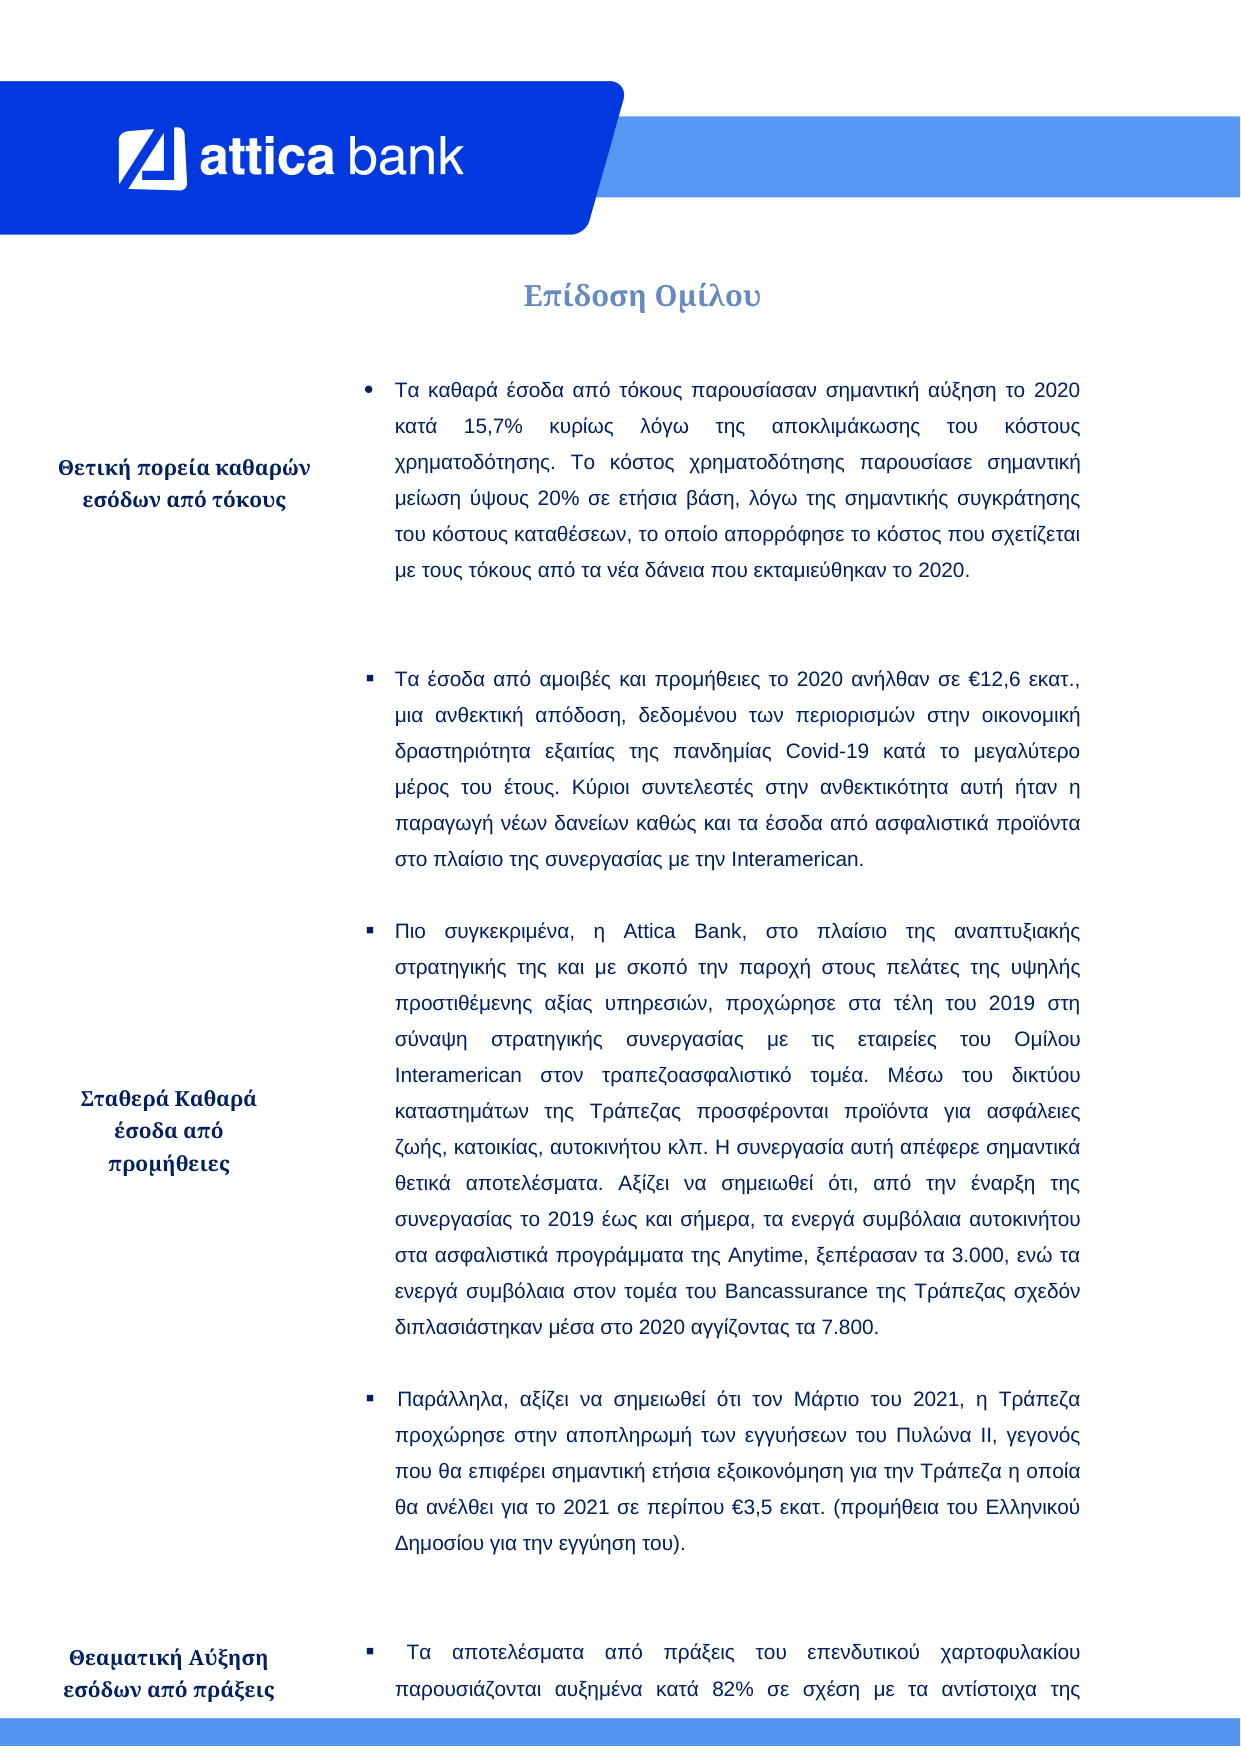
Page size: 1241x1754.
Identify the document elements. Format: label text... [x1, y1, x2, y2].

table_header Τα καθαρά έσοδα από τόκους παρουσίασαν σημαντική αύξηση το 2020 κατά 15,7% κυρίως λόγω της αποκλιμάκωσης του κόστους χρηματοδότησης. Το κόστος χρηματοδότησης παρουσίασε σημαντική μείωση ύψους 20% σε ετήσια βάση, λόγω της σημαντικής συγκράτησης του κόστους καταθέσεων, το οποίο απορρόφησε το κόστος που σχετίζεται με τους τόκους από τα νέα δάνεια που εκταμιεύθηκαν το 2020. [324, 341, 1122, 630]
table_cell Τα έσοδα από αμοιβές και προμήθειες το 2020 ανήλθαν σε €12,6 εκατ., μια ανθεκτική απόδοση, δεδομένου των περιορισμών στην οικονομική δραστηριότητα εξαιτίας της πανδημίας Covid-19 κατά το μεγαλύτερο μέρος του έτους. Κύριοι συντελεστές στην ανθεκτικότητα αυτή ήταν η παραγωγή νέων δανείων καθώς και τα έσοδα από ασφαλιστικά προϊόντα στο πλαίσιο της συνεργασίας με την Interamerican. Πιο συγκεκριμένα, η Attica Bank, στο πλαίσιο της αναπτυξιακής στρατηγικής της και με σκοπό την παροχή στους πελάτες της υψηλής προστιθέμενης αξίας υπηρεσιών, προχώρησε στα τέλη του 2019 στη σύναψη στρατηγικής συνεργασίας με τις εταιρείες του Ομίλου Interamerican στον τραπεζοασφαλιστικό τομέα. Μέσω του δικτύου καταστημάτων της Τράπεζας προσφέρονται προϊόντα για ασφάλειες ζωής, κατοικίας, αυτοκινήτου κλπ. Η συνεργασία αυτή απέφερε σημαντικά θετικά αποτελέσματα. Αξίζει να σημειωθεί ότι, από την έναρξη της συνεργασίας το 2019 έως και σήμερα, τα ενεργά συμβόλαια αυτοκινήτου στα ασφαλιστικά προγράμματα της Anytime, ξεπέρασαν τα 3.000, ενώ τα ενεργά συμβόλαια στον τομέα του Bancassurance της Τράπεζας σχεδόν διπλασιάστηκαν μέσα στο 2020 αγγίζοντας τα 7.800. Παράλληλα, αξίζει να σημειωθεί ότι τον Μάρτιο του 2021, η Τράπεζα προχώρησε στην αποπληρωμή των εγγυήσεων του Πυλώνα ΙΙ, γεγονός που θα επιφέρει σημαντική ετήσια εξοικονόμηση για την Τράπεζα η οποία θα ανέλθει για το 2021 σε περίπου €3,5 εκατ. (προμήθεια του Ελληνικού Δημοσίου για την εγγύηση του). [324, 630, 1122, 1603]
table_cell Θεαματική Αύξηση εσόδων από πράξεις επενδυτικού χαρτοφυλακίου [44, 1603, 324, 1711]
picture [0, 0, 1241, 263]
subtitle Επίδοση Ομίλου [0, 275, 1209, 315]
picture [0, 1711, 1241, 1746]
table_cell Σταθερά Καθαρά έσοδα από προμήθειες [44, 630, 324, 1603]
table_header Θετική πορεία καθαρών εσόδων από τόκους [44, 341, 324, 630]
